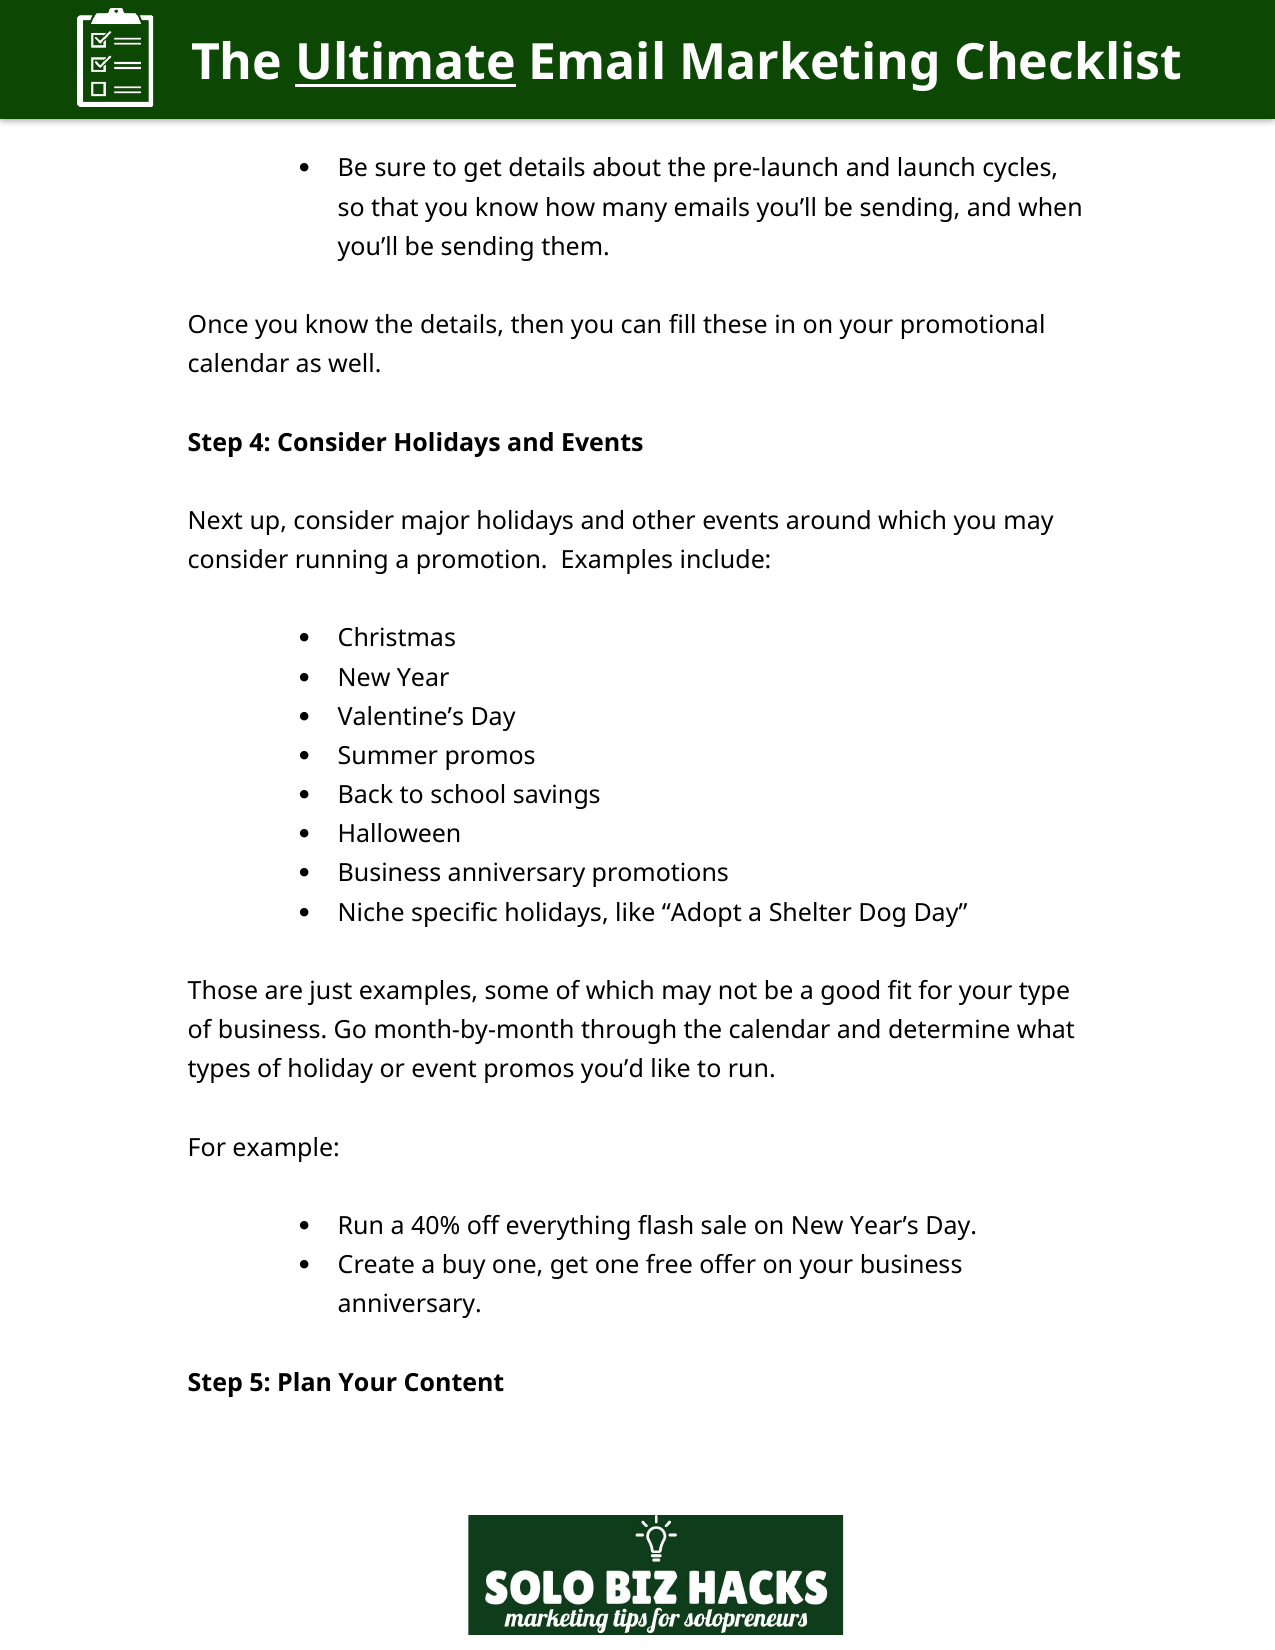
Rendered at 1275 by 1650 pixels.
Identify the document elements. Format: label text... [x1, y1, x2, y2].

picture [77, 8, 154, 107]
picture [468, 1515, 844, 1635]
list Be sure to get details about the pre-launch and launch cycles, so that you know how many emails you’ll be sending, and when you’ll be sending them. [300, 150, 1087, 262]
list Valentine’s Day [300, 698, 1087, 732]
list Summer promos [300, 737, 1087, 772]
list Business anniversary promotions [300, 855, 1087, 889]
text Next up, consider major holidays and other events around which you may consider running a promotion. Examples include: [187, 502, 1087, 576]
text Once you know the details, then you can fill these in on your promotional calendar as well. [187, 307, 1087, 380]
list Niche specific holidays, like “Adopt a Shelter Dog Day” [300, 894, 1087, 928]
text Step 5: Plan Your Content [187, 1364, 1087, 1398]
list Run a 40% off everything flash sale on New Year’s Day. [300, 1207, 1087, 1242]
text Step 4: Consider Holidays and Events [187, 424, 1087, 458]
list Halloween [300, 816, 1087, 850]
text For example: [187, 1129, 1087, 1163]
list Back to school savings [300, 777, 1087, 811]
list New Year [300, 659, 1087, 693]
text Those are just examples, some of which may not be a good fit for your type of business. Go month-by-month through the calendar and determine what types of holiday or event promos you’d like to run. [187, 972, 1087, 1085]
list Create a buy one, get one free offer on your business anniversary. [300, 1247, 1087, 1320]
list Christmas [300, 620, 1087, 654]
